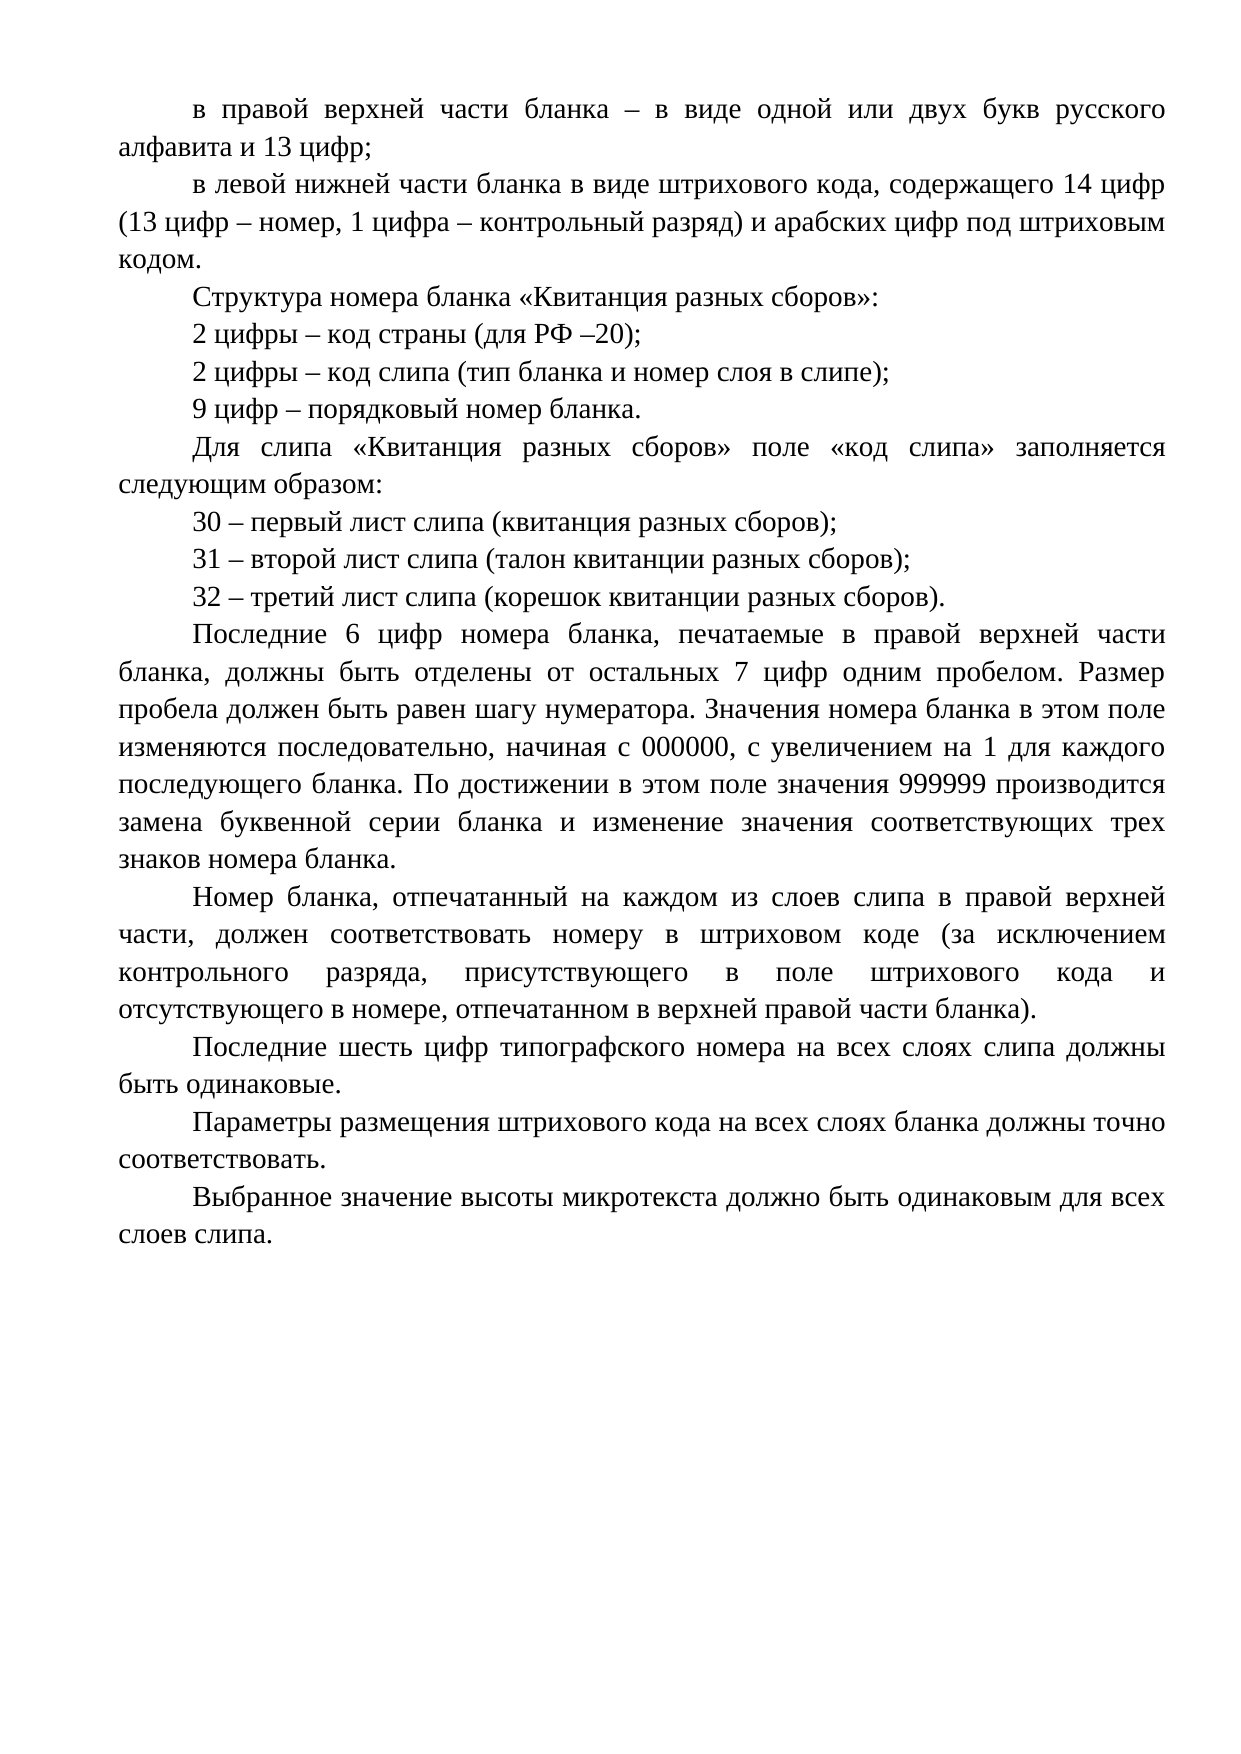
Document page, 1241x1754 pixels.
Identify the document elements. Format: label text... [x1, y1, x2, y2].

text Структура номера бланка «Квитанция разных сборов»: [118, 276, 1167, 314]
text 2 цифры – код слипа (тип бланка и номер слоя в слипе); [118, 351, 1167, 389]
text 31 – второй лист слипа (талон квитанции разных сборов); [118, 539, 1167, 576]
text Для слипа «Квитанция разных сборов» поле «код слипа» заполняется следующим образом: [118, 426, 1167, 501]
text Параметры размещения штрихового кода на всех слоях бланка должны точно соответствовать. [118, 1101, 1167, 1176]
text 32 – третий лист слипа (корешок квитанции разных сборов). [118, 576, 1167, 614]
text Последние шесть цифр типографского номера на всех слоях слипа должны быть одинаковые. [118, 1026, 1167, 1101]
text Последние 6 цифр номера бланка, печатаемые в правой верхней части бланка, должны быть отделены от остальных 7 цифр одним пробелом. Размер пробела должен быть равен шагу нумератора. Значения номера бланка в этом поле изменяются последовательно, начиная с 000000, с увеличением на 1 для каждого последующего бланка. По достижении в этом поле значения 999999 производится замена буквенной серии бланка и изменение значения соответствующих трех знаков номера бланка. [118, 614, 1167, 876]
text 9 цифр – порядковый номер бланка. [118, 389, 1167, 426]
text 2 цифры – код страны (для РФ –20); [118, 314, 1167, 351]
text в левой нижней части бланка в виде штрихового кода, содержащего 14 цифр (13 цифр – номер, 1 цифра – контрольный разряд) и арабских цифр под штриховым кодом. [118, 164, 1167, 276]
text 30 – первый лист слипа (квитанция разных сборов); [118, 501, 1167, 539]
text в правой верхней части бланка – в виде одной или двух букв русского алфавита и 13 цифр; [118, 89, 1167, 164]
text Номер бланка, отпечатанный на каждом из слоев слипа в правой верхней части, должен соответствовать номеру в штриховом коде (за исключением контрольного разряда, присутствующего в поле штрихового кода и отсутствующего в номере, отпечатанном в верхней правой части бланка). [118, 876, 1167, 1026]
text Выбранное значение высоты микротекста должно быть одинаковым для всех слоев слипа. [118, 1176, 1167, 1251]
